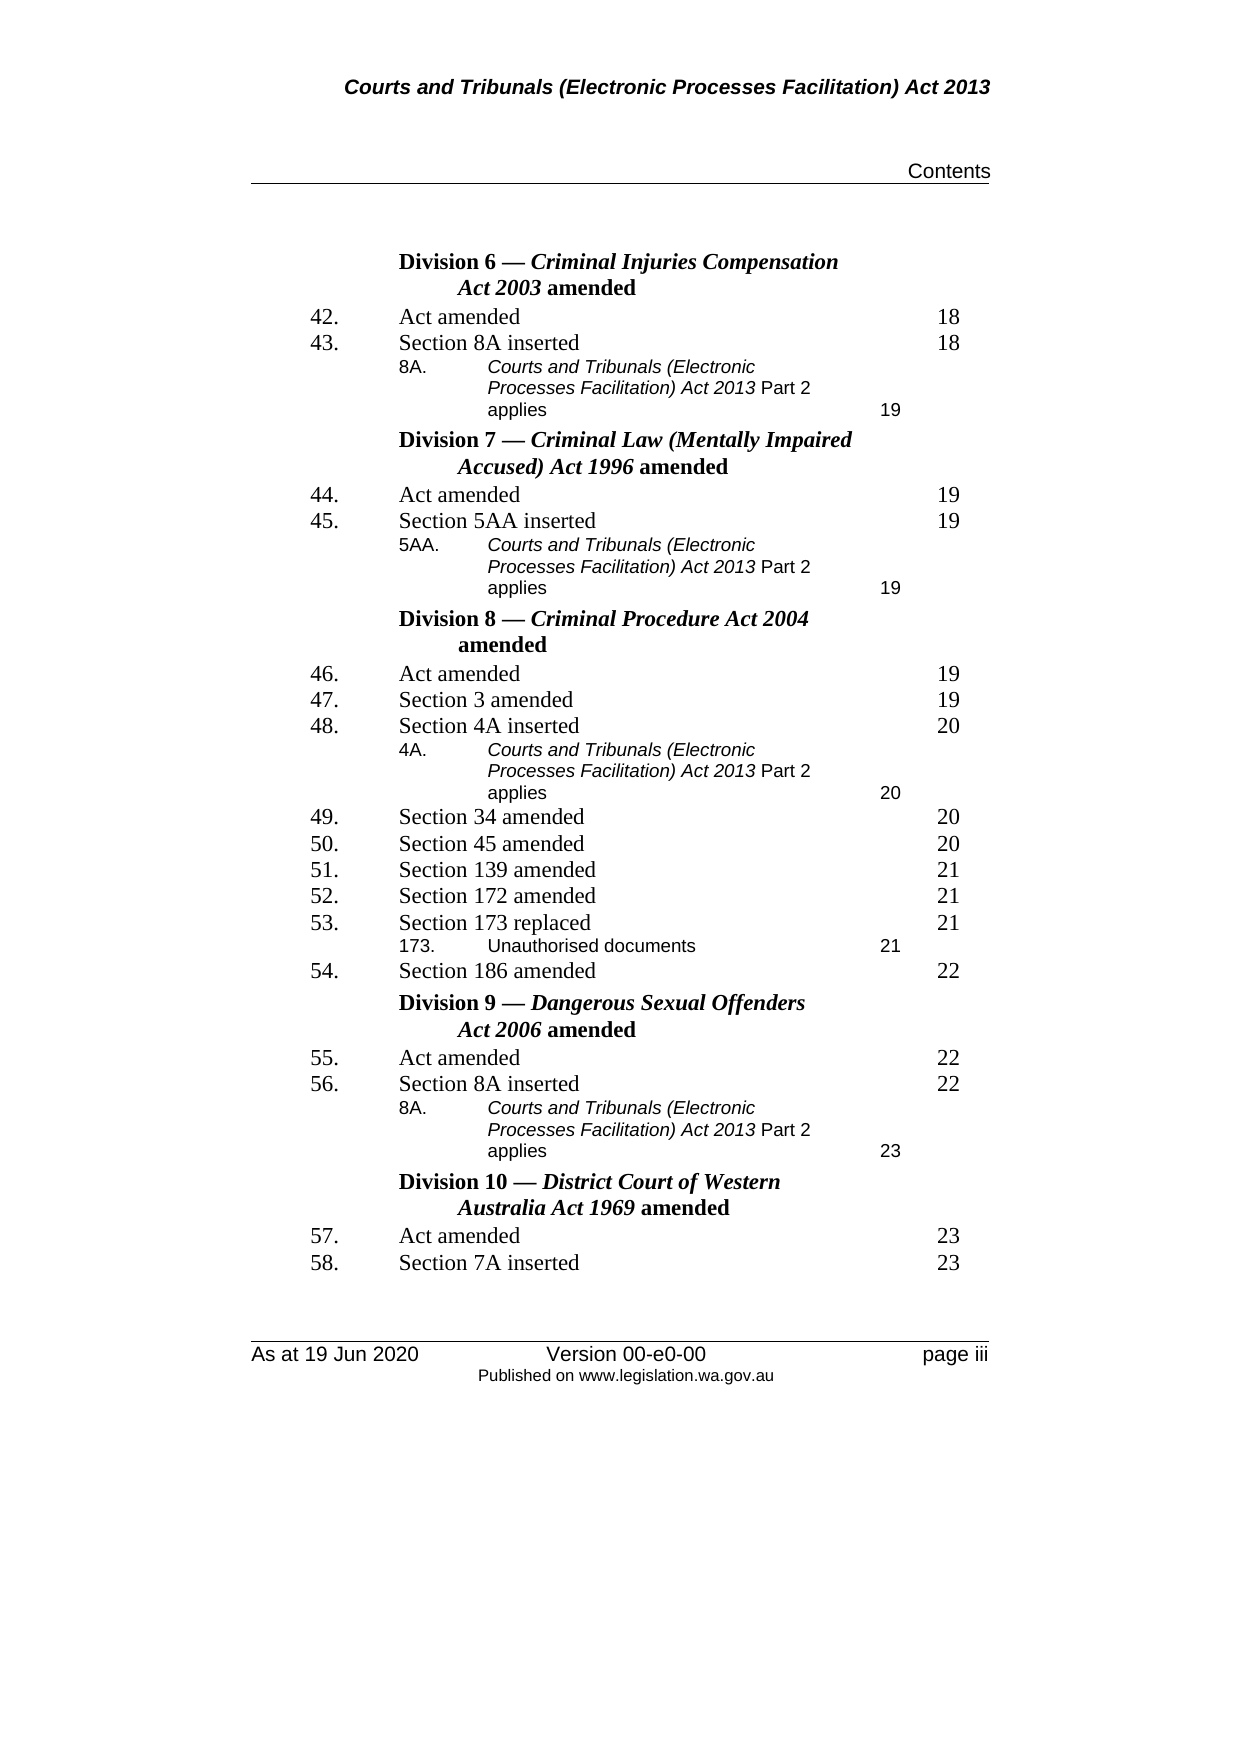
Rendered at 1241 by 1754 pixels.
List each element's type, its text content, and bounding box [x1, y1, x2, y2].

text 58. Section 7A inserted 23 [310, 1249, 871, 1275]
text 43. Section 8A inserted 18 [310, 329, 871, 356]
text Division 10 — District Court of Western Australia Act 1969 amended [399, 1168, 871, 1221]
text Division 8 — Criminal Procedure Act 2004 amended [399, 605, 871, 658]
text 44. Act amended 19 [310, 481, 871, 508]
text 4A. Courts and Tribunals (Electronic Processes Facilitation) Act 2013 Part 2 applies 20 [399, 739, 841, 803]
text 42. Act amended 18 [310, 303, 871, 329]
text 8A. Courts and Tribunals (Electronic Processes Facilitation) Act 2013 Part 2 applies 23 [399, 1097, 841, 1162]
text 52. Section 172 amended 21 [310, 882, 871, 909]
text 55. Act amended 22 [310, 1044, 871, 1071]
text 54. Section 186 amended 22 [310, 957, 871, 983]
text 57. Act amended 23 [310, 1223, 871, 1249]
text 173. Unauthorised documents 21 [399, 935, 841, 957]
text 5AA. Courts and Tribunals (Electronic Processes Facilitation) Act 2013 Part 2 applies 19 [399, 534, 841, 599]
text 49. Section 34 amended 20 [310, 803, 871, 830]
text Division 7 — Criminal Law (Mentally Impaired Accused) Act 1996 amended [399, 426, 871, 479]
text Division 6 — Criminal Injuries Compensation Act 2003 amended [399, 248, 871, 301]
text 56. Section 8A inserted 22 [310, 1071, 871, 1097]
text 45. Section 5AA inserted 19 [310, 508, 871, 534]
text 46. Act amended 19 [310, 660, 871, 686]
text 50. Section 45 amended 20 [310, 830, 871, 856]
text 47. Section 3 amended 19 [310, 686, 871, 712]
text 51. Section 139 amended 21 [310, 856, 871, 882]
text Division 9 — Dangerous Sexual Offenders Act 2006 amended [399, 989, 871, 1042]
text 53. Section 173 replaced 21 [310, 909, 871, 935]
text 8A. Courts and Tribunals (Electronic Processes Facilitation) Act 2013 Part 2 applies 19 [399, 356, 841, 420]
text 48. Section 4A inserted 20 [310, 712, 871, 739]
